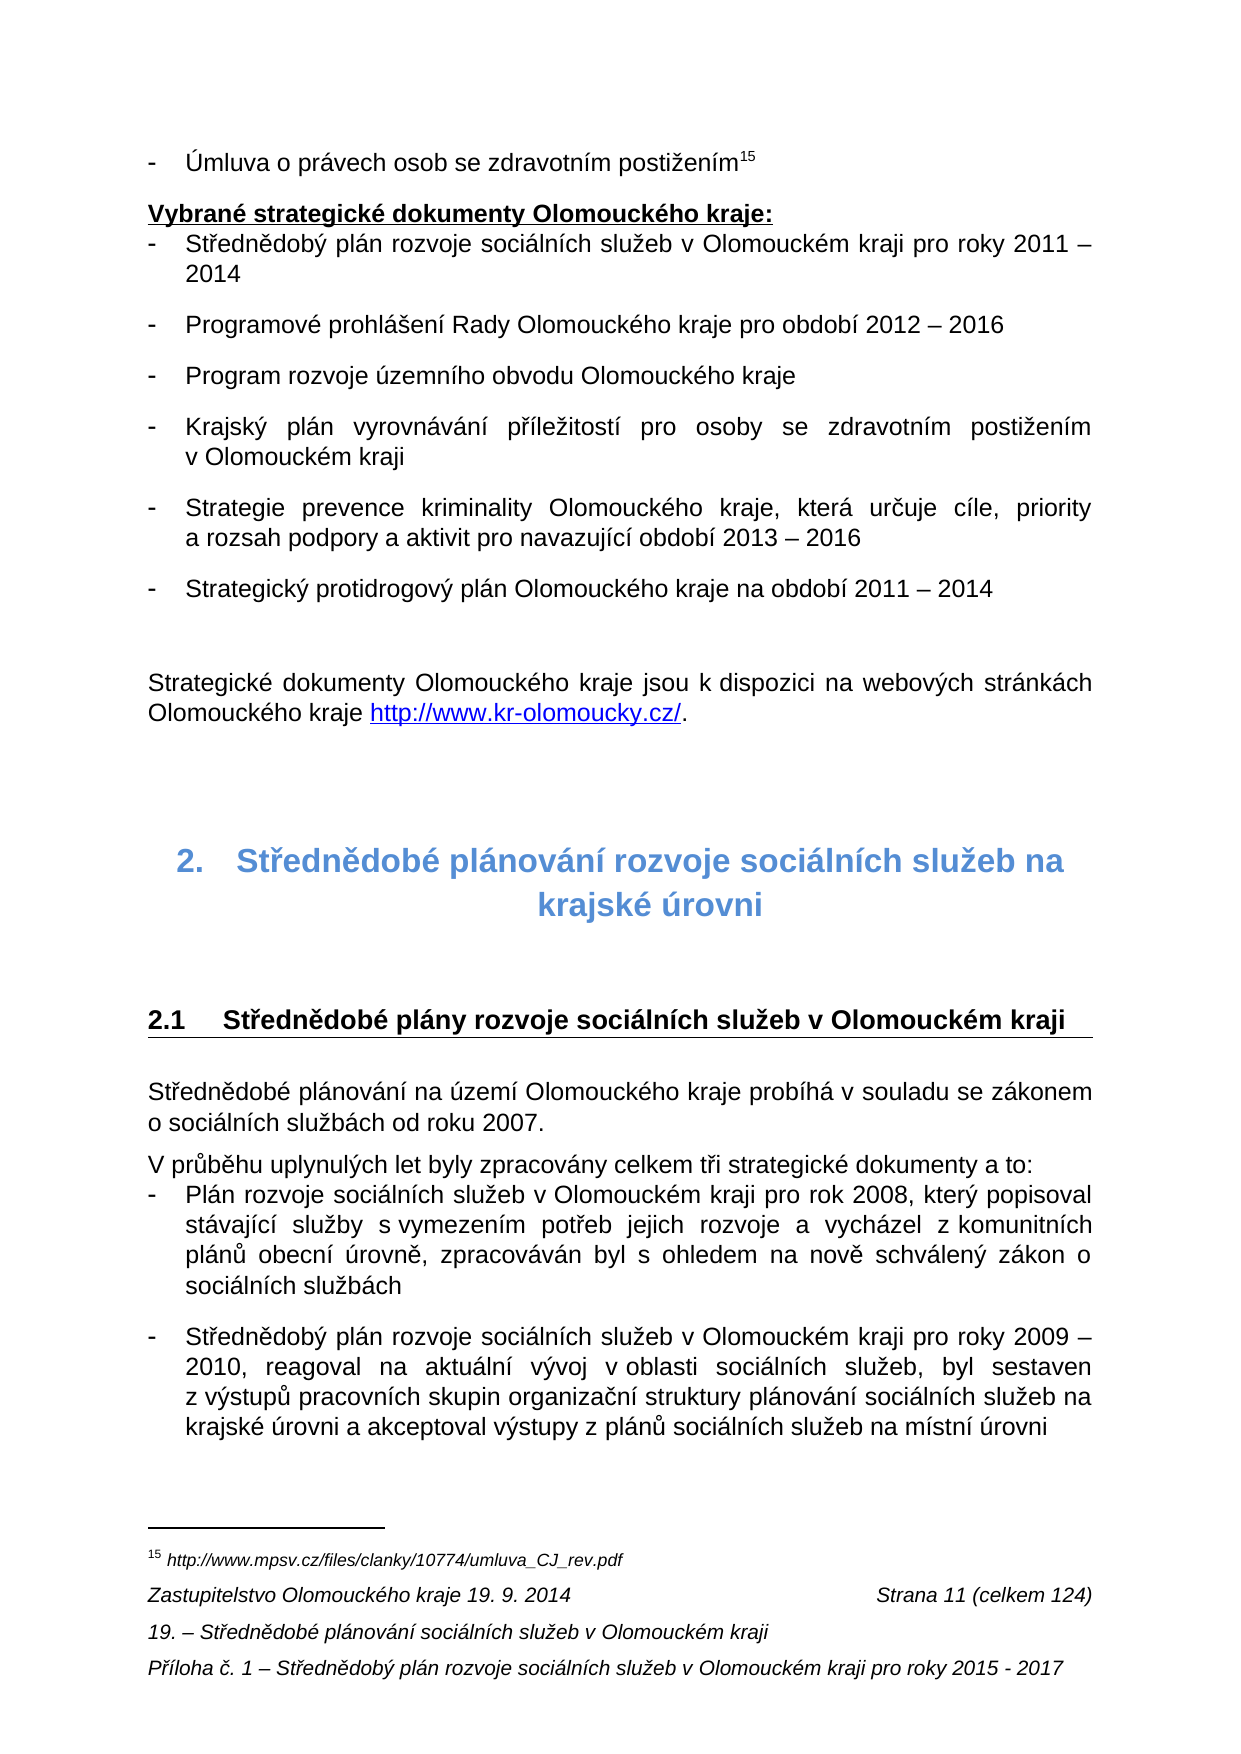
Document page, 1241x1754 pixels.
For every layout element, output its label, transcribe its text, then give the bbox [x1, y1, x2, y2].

text Střednědobý plán rozvoje sociálních služeb v Olomouckém kraji pro roky 2011 – 2014 [148, 229, 1093, 288]
text V průběhu uplynulých let byly zpracovány celkem tři strategické dokumenty a to: [148, 1150, 1093, 1179]
text Strategické dokumenty Olomouckého kraje jsou k dispozici na webových stránkách Olomouckého kraje http://www.kr-olomoucky.cz/. [148, 668, 1093, 727]
subtitle Střednědobé plány rozvoje sociálních služeb v Olomouckém kraji [148, 1004, 1093, 1037]
text Strategie prevence kriminality Olomouckého kraje, která určuje cíle, priority a rozsah podpory a aktivit pro navazující období 2013 – 2016 [148, 493, 1093, 552]
subtitle Střednědobé plánování rozvoje sociálních služeb na krajské úrovni [148, 841, 1093, 923]
text Strategický protidrogový plán Olomouckého kraje na období 2011 – 2014 [148, 574, 1093, 603]
text Krajský plán vyrovnávání příležitostí pro osoby se zdravotním postižením v Olomouckém kraji [148, 412, 1093, 471]
text Úmluva o právech osob se zdravotním postižením [148, 148, 1093, 176]
text Střednědobý plán rozvoje sociálních služeb v Olomouckém kraji pro roky 2009 – 2010, reagoval na aktuální vývoj v oblasti sociálních služeb, byl sestaven z výstupů pracovních skupin organizační struktury plánování sociálních služeb na krajské úrovni a akceptoval výstupy z plánů sociálních služeb na místní úrovni [148, 1322, 1093, 1441]
text Střednědobé plánování na území Olomouckého kraje probíhá v souladu se zákonem o sociálních službách od roku 2007. [148, 1077, 1093, 1136]
text Programové prohlášení Rady Olomouckého kraje pro období 2012 – 2016 [148, 310, 1093, 339]
text Program rozvoje územního obvodu Olomouckého kraje [148, 361, 1093, 390]
text Vybrané strategické dokumenty Olomouckého kraje: [148, 199, 1093, 227]
text Plán rozvoje sociálních služeb v Olomouckém kraji pro rok 2008, který popisoval stávající služby s vymezením potřeb jejich rozvoje a vycházel z komunitních plánů obecní úrovně, zpracováván byl s ohledem na nově schválený zákon o sociálních službách [148, 1180, 1093, 1299]
